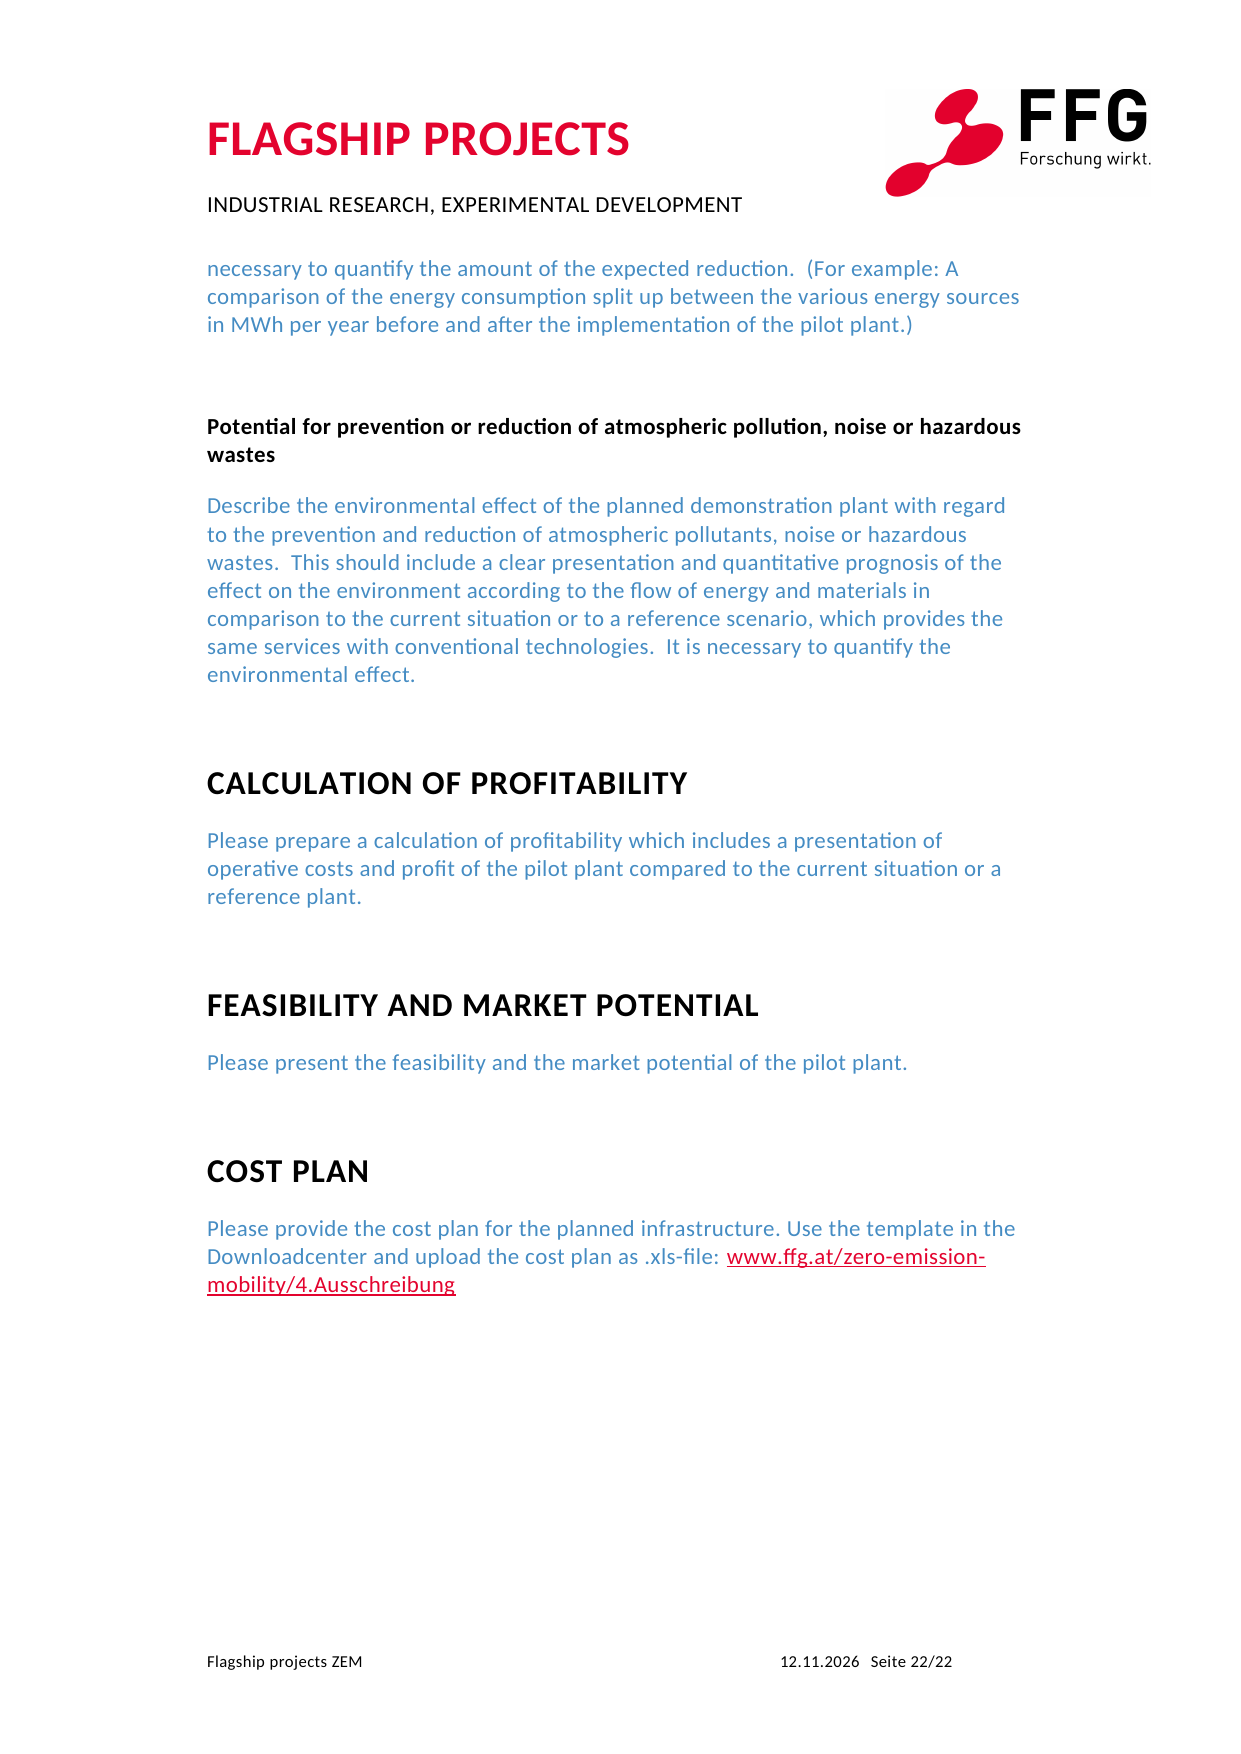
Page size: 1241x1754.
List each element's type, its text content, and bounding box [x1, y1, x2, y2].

text Please provide the cost plan for the planned infrastructure. Use the template in the Downloadcenter and upload the cost plan as .xls-file: www.ffg.at/zero-emission-mobility/4.Ausschreibung [207, 1214, 1033, 1298]
text Please prepare a calculation of profitability which includes a presentation of operative costs and profit of the pilot plant compared to the current situation or a reference plant. [207, 826, 1033, 910]
text Describe the environmental effect of the planned demonstration plant with regard to the prevention and reduction of atmospheric pollutants, noise or hazardous wastes. This should include a clear presentation and quantitative prognosis of the effect on the environment according to the flow of energy and materials in comparison to the current situation or to a reference scenario, which provides the same services with conventional technologies. It is necessary to quantify the environmental effect. [207, 491, 1033, 688]
text Potential for prevention or reduction of atmospheric pollution, noise or hazardous wastes [207, 412, 1033, 468]
text Feasibility and Market Potential [207, 984, 1033, 1025]
text Please present the feasibility and the market potential of the pilot plant. [207, 1048, 1033, 1076]
picture [885, 89, 1151, 197]
text Calculation of profitability [207, 762, 1033, 803]
text Cost Plan [207, 1150, 1033, 1191]
